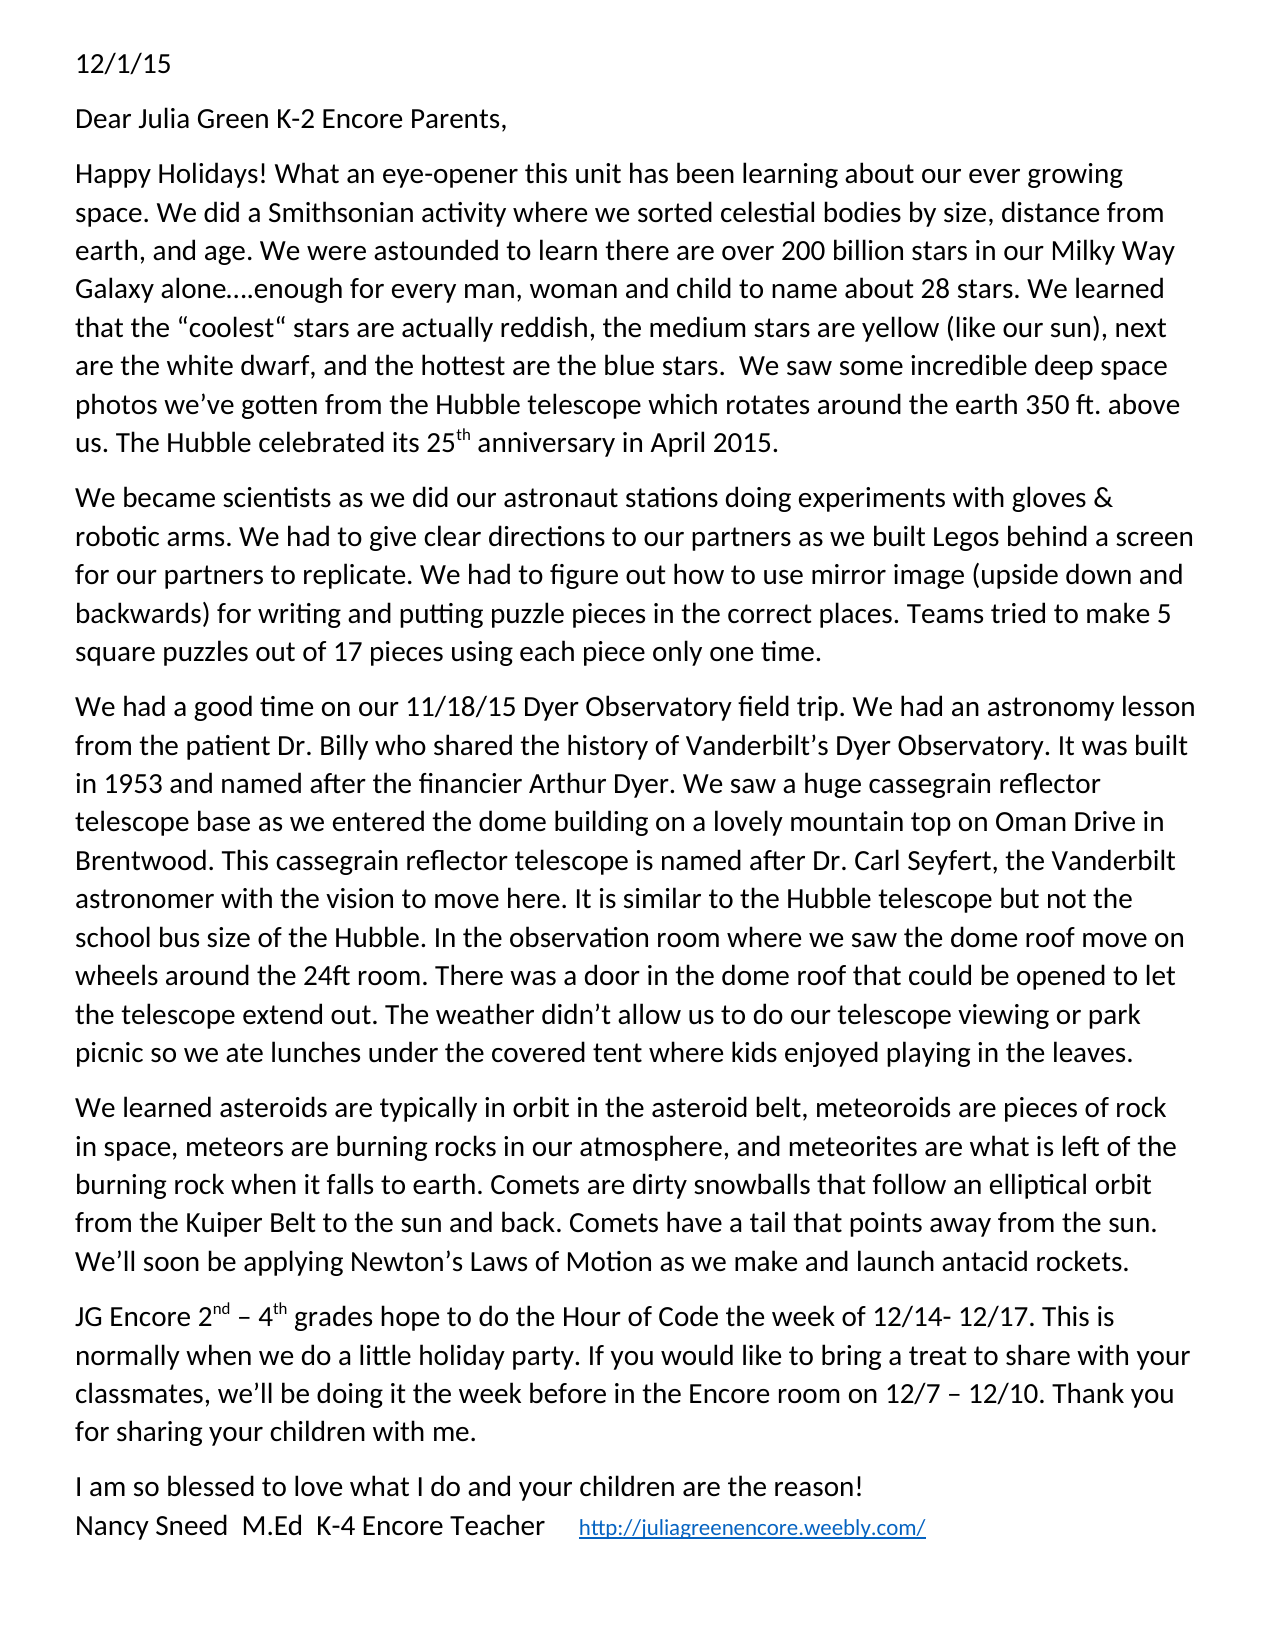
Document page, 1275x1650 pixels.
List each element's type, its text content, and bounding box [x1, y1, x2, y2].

text I am so blessed to love what I do and your children are the reason! Nancy Sneed M.Ed K-4 Encore Teacher http://juliagreenencore.weebly.com/ [75, 1468, 1200, 1543]
text 12/1/15 [75, 45, 1200, 81]
text Happy Holidays! What an eye-opener this unit has been learning about our ever growing space. We did a Smithsonian activity where we sorted celestial bodies by size, distance from earth, and age. We were astounded to learn there are over 200 billion stars in our Milky Way Galaxy alone….enough for every man, woman and child to name about 28 stars. We learned that the “coolest“ stars are actually reddish, the medium stars are yellow (like our sun), next are the white dwarf, and the hottest are the blue stars. We saw some incredible deep space photos we’ve gotten from the Hubble telescope which rotates around the earth 350 ft. above us. The Hubble celebrated its 25th anniversary in April 2015. [75, 155, 1200, 460]
text We became scientists as we did our astronaut stations doing experiments with gloves & robotic arms. We had to give clear directions to our partners as we built Legos behind a screen for our partners to replicate. We had to figure out how to use mirror image (upside down and backwards) for writing and putting puzzle pieces in the correct places. Teams tried to make 5 square puzzles out of 17 pieces using each piece only one time. [75, 479, 1200, 669]
text We had a good time on our 11/18/15 Dyer Observatory field trip. We had an astronomy lesson from the patient Dr. Billy who shared the history of Vanderbilt’s Dyer Observatory. It was built in 1953 and named after the financier Arthur Dyer. We saw a huge cassegrain reflector telescope base as we entered the dome building on a lovely mountain top on Oman Drive in Brentwood. This cassegrain reflector telescope is named after Dr. Carl Seyfert, the Vanderbilt astronomer with the vision to move here. It is similar to the Hubble telescope but not the school bus size of the Hubble. In the observation room where we saw the dome roof move on wheels around the 24ft room. There was a door in the dome roof that could be opened to let the telescope extend out. The weather didn’t allow us to do our telescope viewing or park picnic so we ate lunches under the covered tent where kids enjoyed playing in the leaves. [75, 688, 1200, 1070]
text JG Encore 2nd – 4th grades hope to do the Hour of Code the week of 12/14- 12/17. This is normally when we do a little holiday party. If you would like to bring a treat to share with your classmates, we’ll be doing it the week before in the Encore room on 12/7 – 12/10. Thank you for sharing your children with me. [75, 1298, 1200, 1449]
text We learned asteroids are typically in orbit in the asteroid belt, meteoroids are pieces of rock in space, meteors are burning rocks in our atmosphere, and meteorites are what is left of the burning rock when it falls to earth. Comets are dirty snowballs that follow an elliptical orbit from the Kuiper Belt to the sun and back. Comets have a tail that points away from the sun. We’ll soon be applying Newton’s Laws of Motion as we make and launch antacid rockets. [75, 1089, 1200, 1279]
text Dear Julia Green K-2 Encore Parents, [75, 100, 1200, 136]
